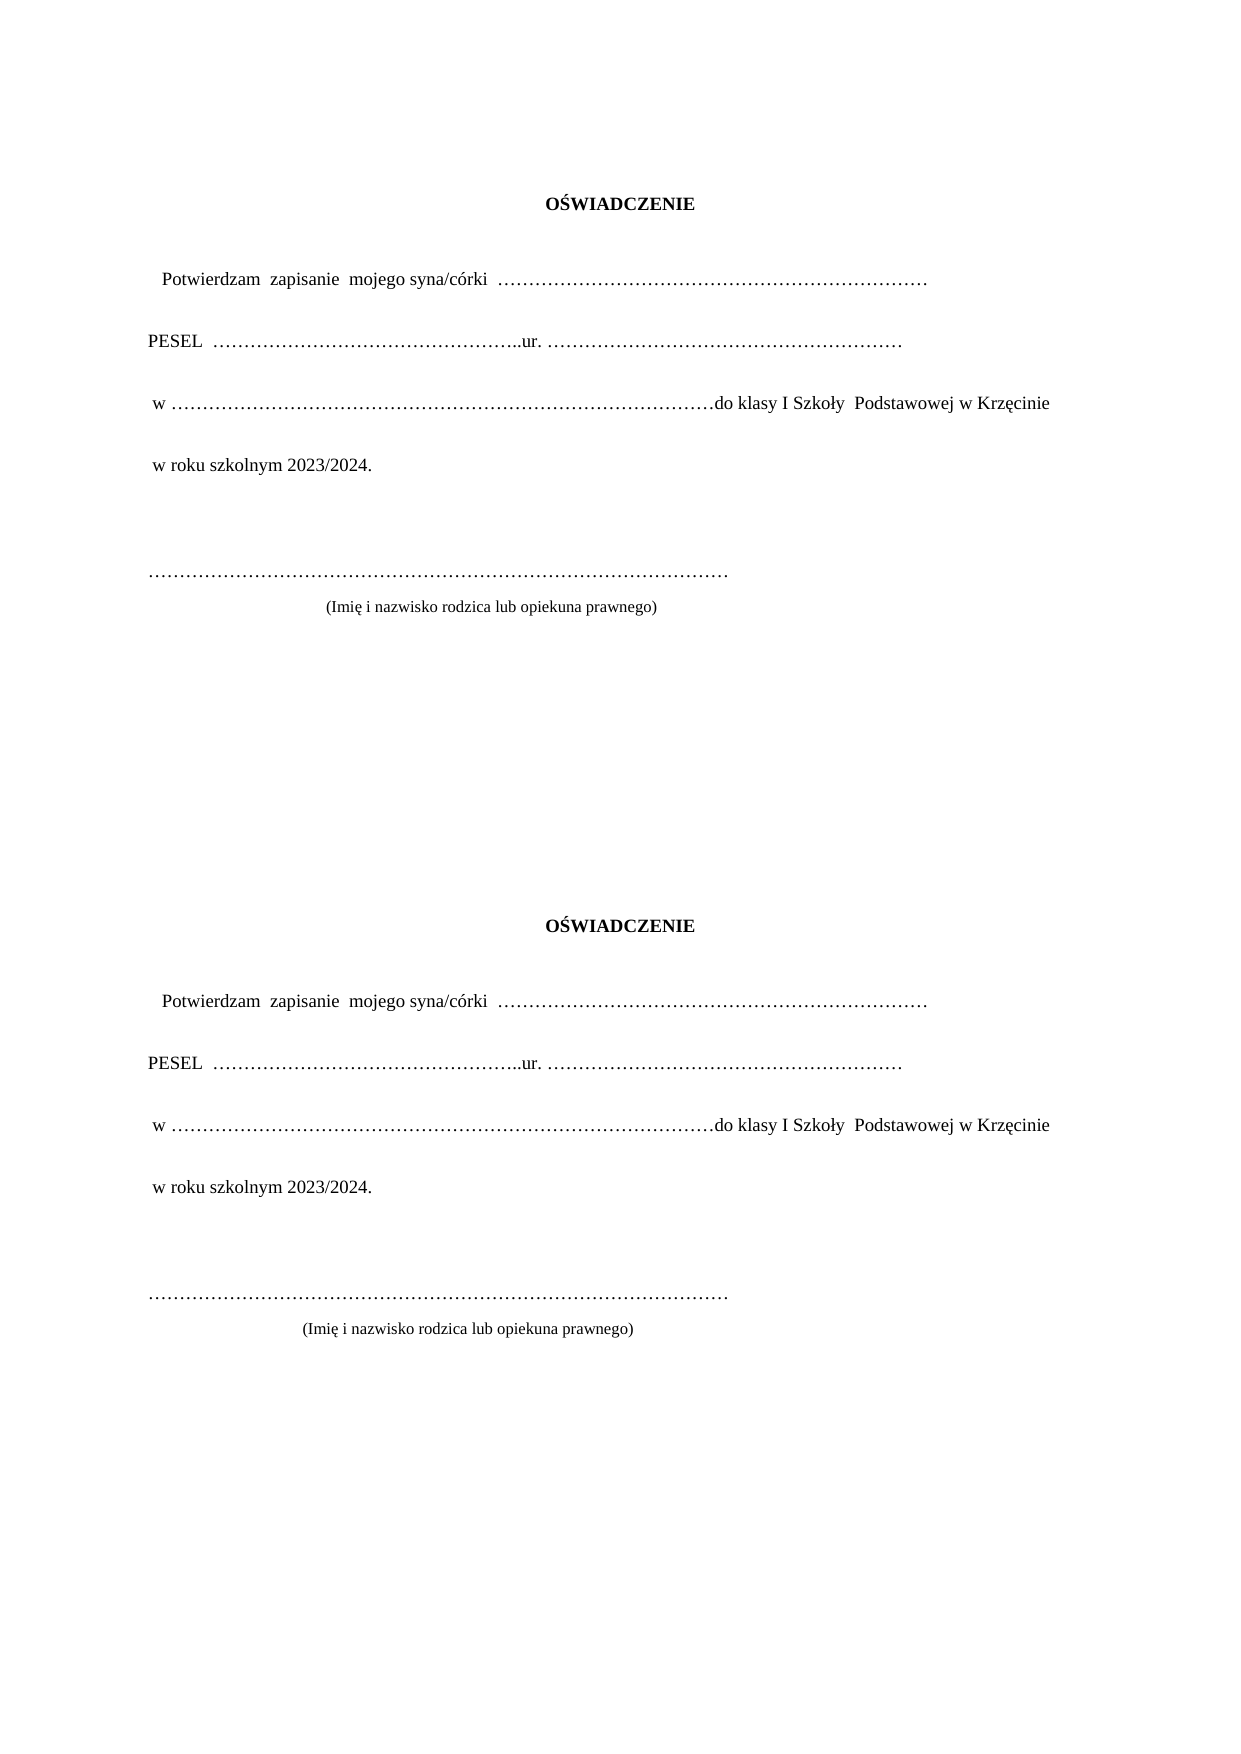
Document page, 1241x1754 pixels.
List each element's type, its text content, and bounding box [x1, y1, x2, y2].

text (Imię i nazwisko rodzica lub opiekuna prawnego) [148, 1319, 1093, 1338]
text w roku szkolnym 2023/2024. [148, 1151, 1093, 1198]
text Potwierdzam zapisanie mojego syna/córki …………………………………………………………… [148, 268, 1093, 289]
text w roku szkolnym 2023/2024. [148, 429, 1093, 476]
text OŚWIADCZENIE [148, 193, 1093, 215]
text (Imię i nazwisko rodzica lub opiekuna prawnego) [148, 597, 1093, 616]
text PESEL …………………………………………..ur. ………………………………………………… [148, 1027, 1093, 1073]
text w ……………………………………………………………………………do klasy I Szkoły Podstawowej w Krzęcinie [148, 1089, 1093, 1136]
text ………………………………………………………………………………… [148, 1251, 1093, 1303]
text Potwierdzam zapisanie mojego syna/córki …………………………………………………………… [148, 990, 1093, 1011]
text PESEL …………………………………………..ur. ………………………………………………… [148, 305, 1093, 351]
text w ……………………………………………………………………………do klasy I Szkoły Podstawowej w Krzęcinie [148, 367, 1093, 413]
text OŚWIADCZENIE [148, 915, 1093, 937]
text ………………………………………………………………………………… [148, 529, 1093, 581]
